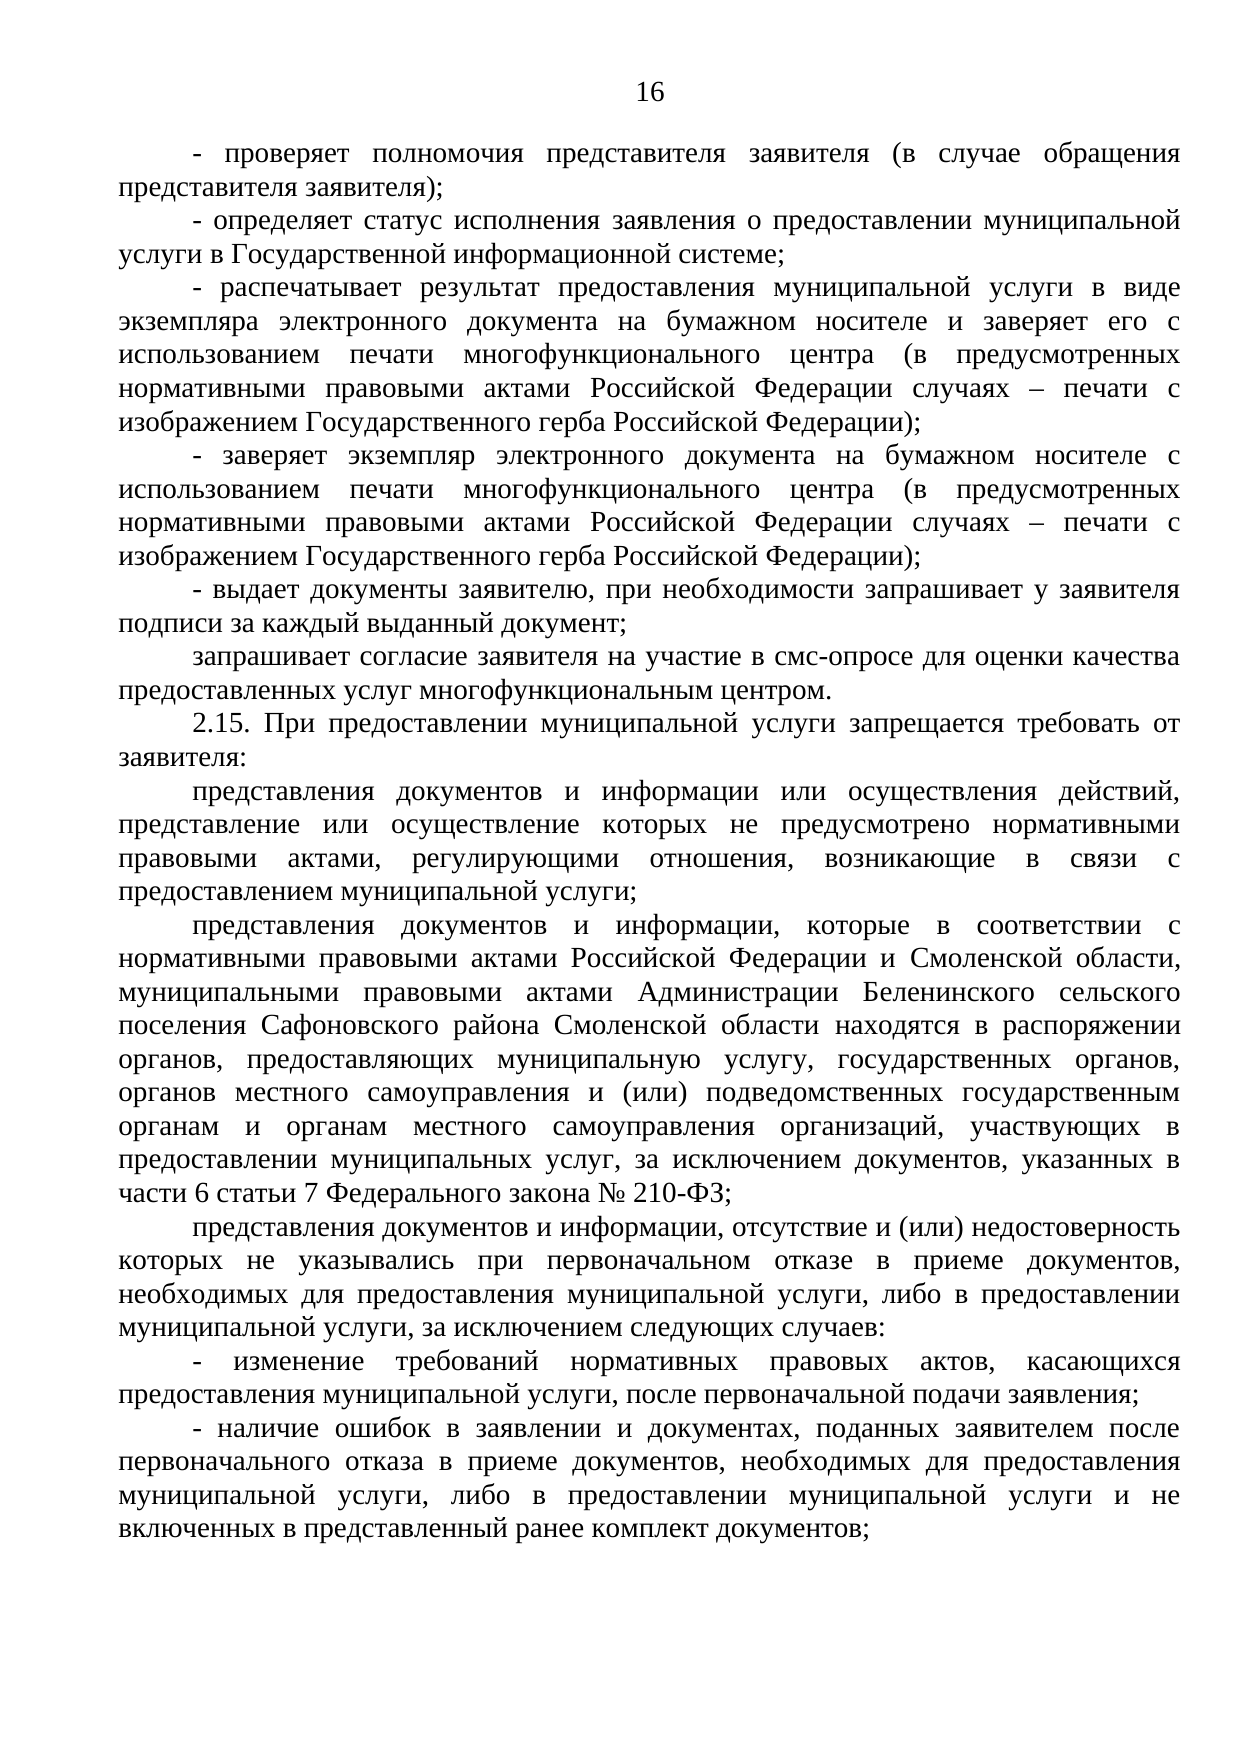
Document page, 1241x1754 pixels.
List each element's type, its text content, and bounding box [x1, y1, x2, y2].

text - проверяет полномочия представителя заявителя (в случае обращения представителя заявителя); [118, 135, 1181, 202]
text представления документов и информации, которые в соответствии с нормативными правовыми актами Российской Федерации и Смоленской области, муниципальными правовыми актами Администрации Беленинского сельского поселения Сафоновского района Смоленской области находятся в распоряжении органов, предоставляющих муниципальную услугу, государственных органов, органов местного самоуправления и (или) подведомственных государственным органам и органам местного самоуправления организаций, участвующих в предоставлении муниципальных услуг, за исключением документов, указанных в части 6 статьи 7 Федерального закона № 210-ФЗ; [118, 907, 1181, 1209]
text запрашивает согласие заявителя на участие в смс-опросе для оценки качества предоставленных услуг многофункциональным центром. [118, 638, 1181, 706]
text - заверяет экземпляр электронного документа на бумажном носителе с использованием печати многофункционального центра (в предусмотренных нормативными правовыми актами Российской Федерации случаях – печати с изображением Государственного герба Российской Федерации); [118, 437, 1181, 571]
text - определяет статус исполнения заявления о предоставлении муниципальной услуги в Государственной информационной системе; [118, 202, 1181, 269]
text представления документов и информации, отсутствие и (или) недостоверность которых не указывались при первоначальном отказе в приеме документов, необходимых для предоставления муниципальной услуги, либо в предоставлении муниципальной услуги, за исключением следующих случаев: [118, 1209, 1181, 1343]
text - наличие ошибок в заявлении и документах, поданных заявителем после первоначального отказа в приеме документов, необходимых для предоставления муниципальной услуги, либо в предоставлении муниципальной услуги и не включенных в представленный ранее комплект документов; [118, 1410, 1181, 1544]
text представления документов и информации или осуществления действий, представление или осуществление которых не предусмотрено нормативными правовыми актами, регулирующими отношения, возникающие в связи с предоставлением муниципальной услуги; [118, 773, 1181, 907]
text - выдает документы заявителю, при необходимости запрашивает у заявителя подписи за каждый выданный документ; [118, 571, 1181, 638]
text - распечатывает результат предоставления муниципальной услуги в виде экземпляра электронного документа на бумажном носителе и заверяет его с использованием печати многофункционального центра (в предусмотренных нормативными правовыми актами Российской Федерации случаях – печати с изображением Государственного герба Российской Федерации); [118, 269, 1181, 437]
text 2.15. При предоставлении муниципальной услуги запрещается требовать от заявителя: [118, 706, 1181, 773]
text - изменение требований нормативных правовых актов, касающихся предоставления муниципальной услуги, после первоначальной подачи заявления; [118, 1343, 1181, 1410]
